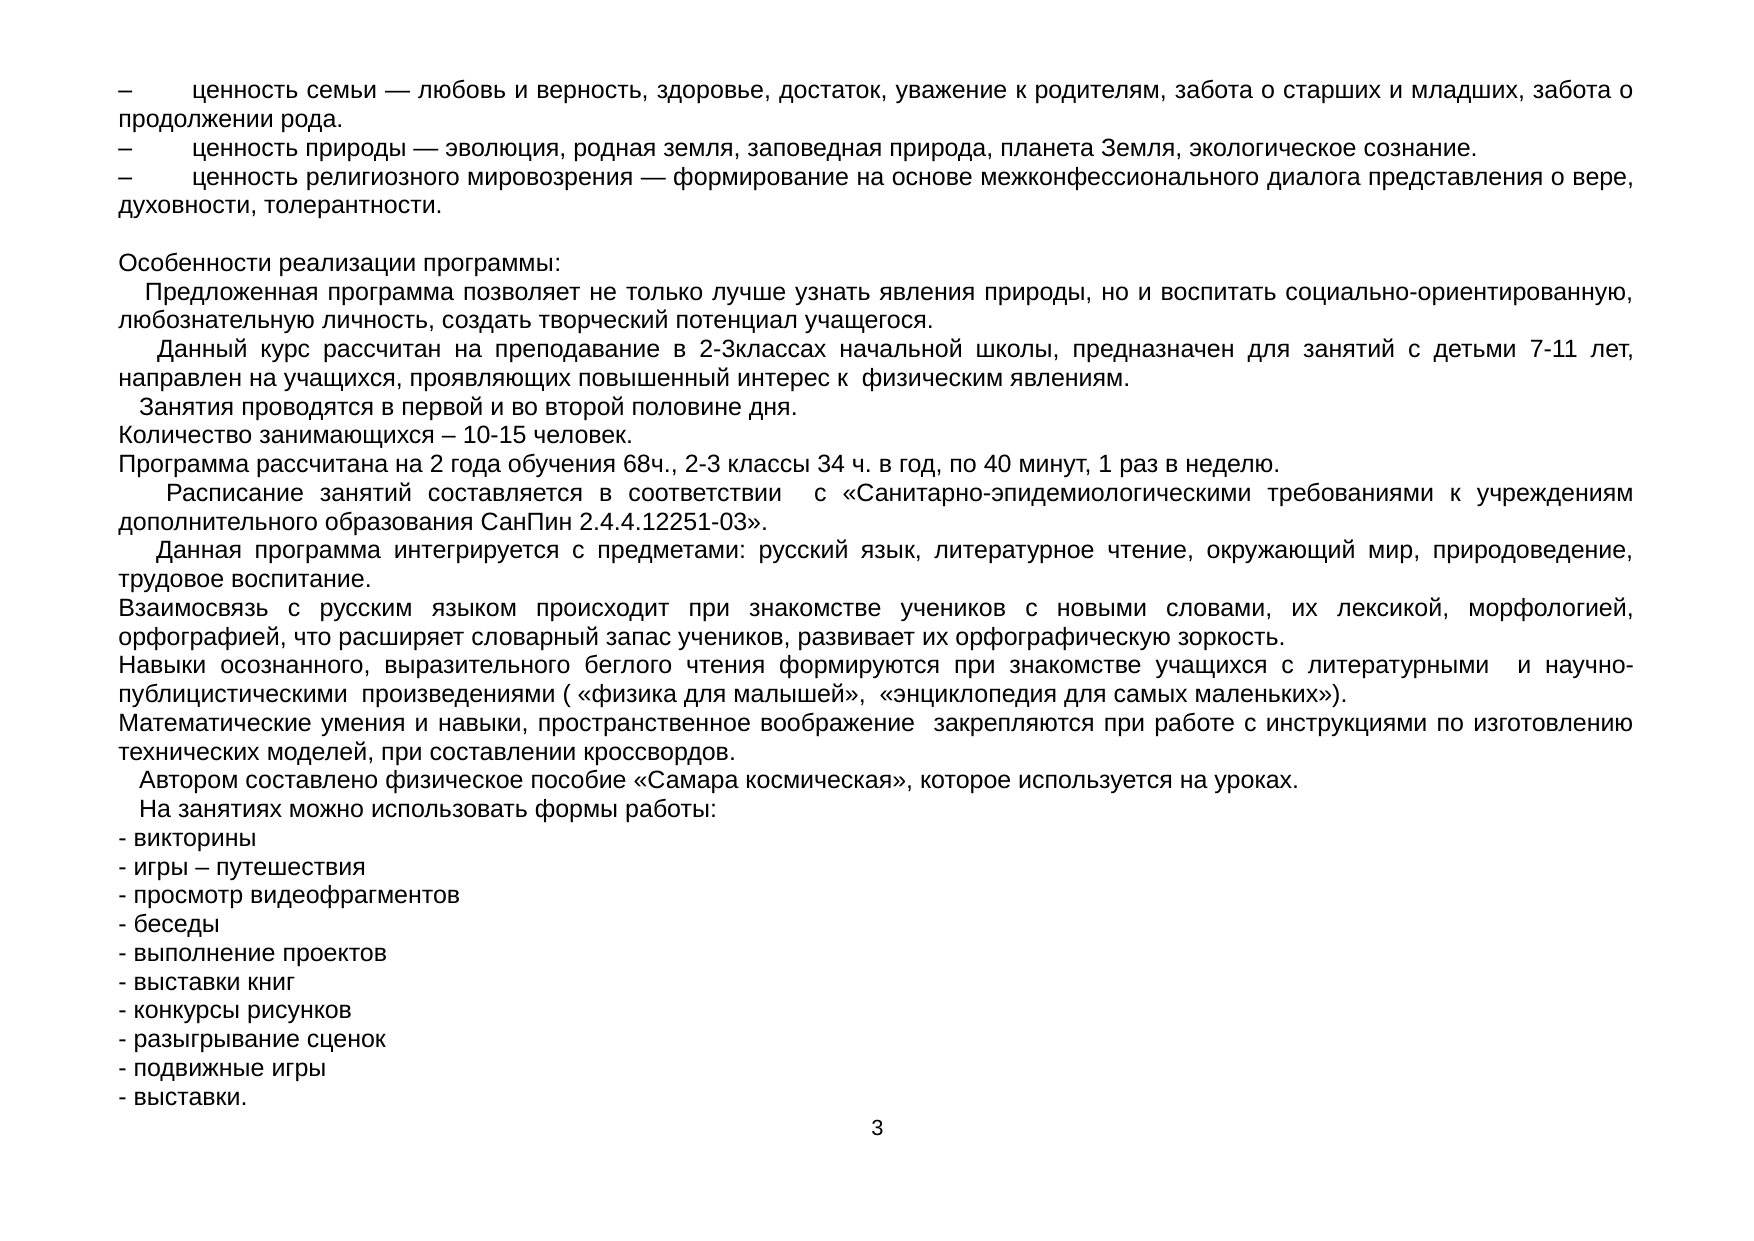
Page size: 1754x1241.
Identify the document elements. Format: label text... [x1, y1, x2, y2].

text На занятиях можно использовать формы работы: [118, 794, 1636, 823]
text Расписание занятий составляется в соответствии с «Санитарно-эпидемиологическими требованиями к учреждениям дополнительного образования СанПин 2.4.4.12251-03». [118, 478, 1636, 535]
list ценность семьи — любовь и верность, здоровье, достаток, уважение к родителям, забота о старших и младших, забота о продолжении рода. [118, 75, 1636, 133]
text Математические умения и навыки, пространственное воображение закрепляются при работе с инструкциями по изготовлению технических моделей, при составлении кроссвордов. [118, 708, 1636, 765]
text - выставки. [118, 1082, 1636, 1110]
text Количество занимающихся – 10-15 человек. [118, 420, 1636, 449]
text Занятия проводятся в первой и во второй половине дня. [118, 392, 1636, 420]
text Предложенная программа позволяет не только лучше узнать явления природы, но и воспитать социально-ориентированную, любознательную личность, создать творческий потенциал учащегося. [118, 277, 1636, 334]
text Особенности реализации программы: [118, 248, 1636, 277]
text Взаимосвязь с русским языком происходит при знакомстве учеников с новыми словами, их лексикой, морфологией, орфографией, что расширяет словарный запас учеников, развивает их орфографическую зоркость. [118, 593, 1636, 650]
text - конкурсы рисунков [118, 995, 1636, 1024]
text - беседы [118, 909, 1636, 938]
text - просмотр видеофрагментов [118, 880, 1636, 909]
text - разыгрывание сценок [118, 1024, 1636, 1053]
text Навыки осознанного, выразительного беглого чтения формируются при знакомстве учащихся с литературными и научно-публицистическими произведениями ( «физика для малышей», «энциклопедия для самых маленьких»). [118, 650, 1636, 708]
text - выставки книг [118, 967, 1636, 995]
text Программа рассчитана на 2 года обучения 68ч., 2-3 классы 34 ч. в год, по 40 минут, 1 раз в неделю. [118, 449, 1636, 478]
text - викторины [118, 823, 1636, 852]
text - подвижные игры [118, 1053, 1636, 1082]
text - игры – путешествия [118, 852, 1636, 880]
list ценность природы — эволюция, родная земля, заповедная природа, планета Земля, экологическое сознание. [118, 133, 1636, 161]
text Автором составлено физическое пособие «Самара космическая», которое используется на уроках. [118, 765, 1636, 794]
list ценность религиозного мировозрения — формирование на основе межконфессионального диалога представления о вере, духовности, толерантности. [118, 161, 1636, 219]
text - выполнение проектов [118, 938, 1636, 967]
text Данная программа интегрируется с предметами: русский язык, литературное чтение, окружающий мир, природоведение, трудовое воспитание. [118, 535, 1636, 593]
text Данный курс рассчитан на преподавание в 2-3классах начальной школы, предназначен для занятий с детьми 7-11 лет, направлен на учащихся, проявляющих повышенный интерес к физическим явлениям. [118, 334, 1636, 392]
